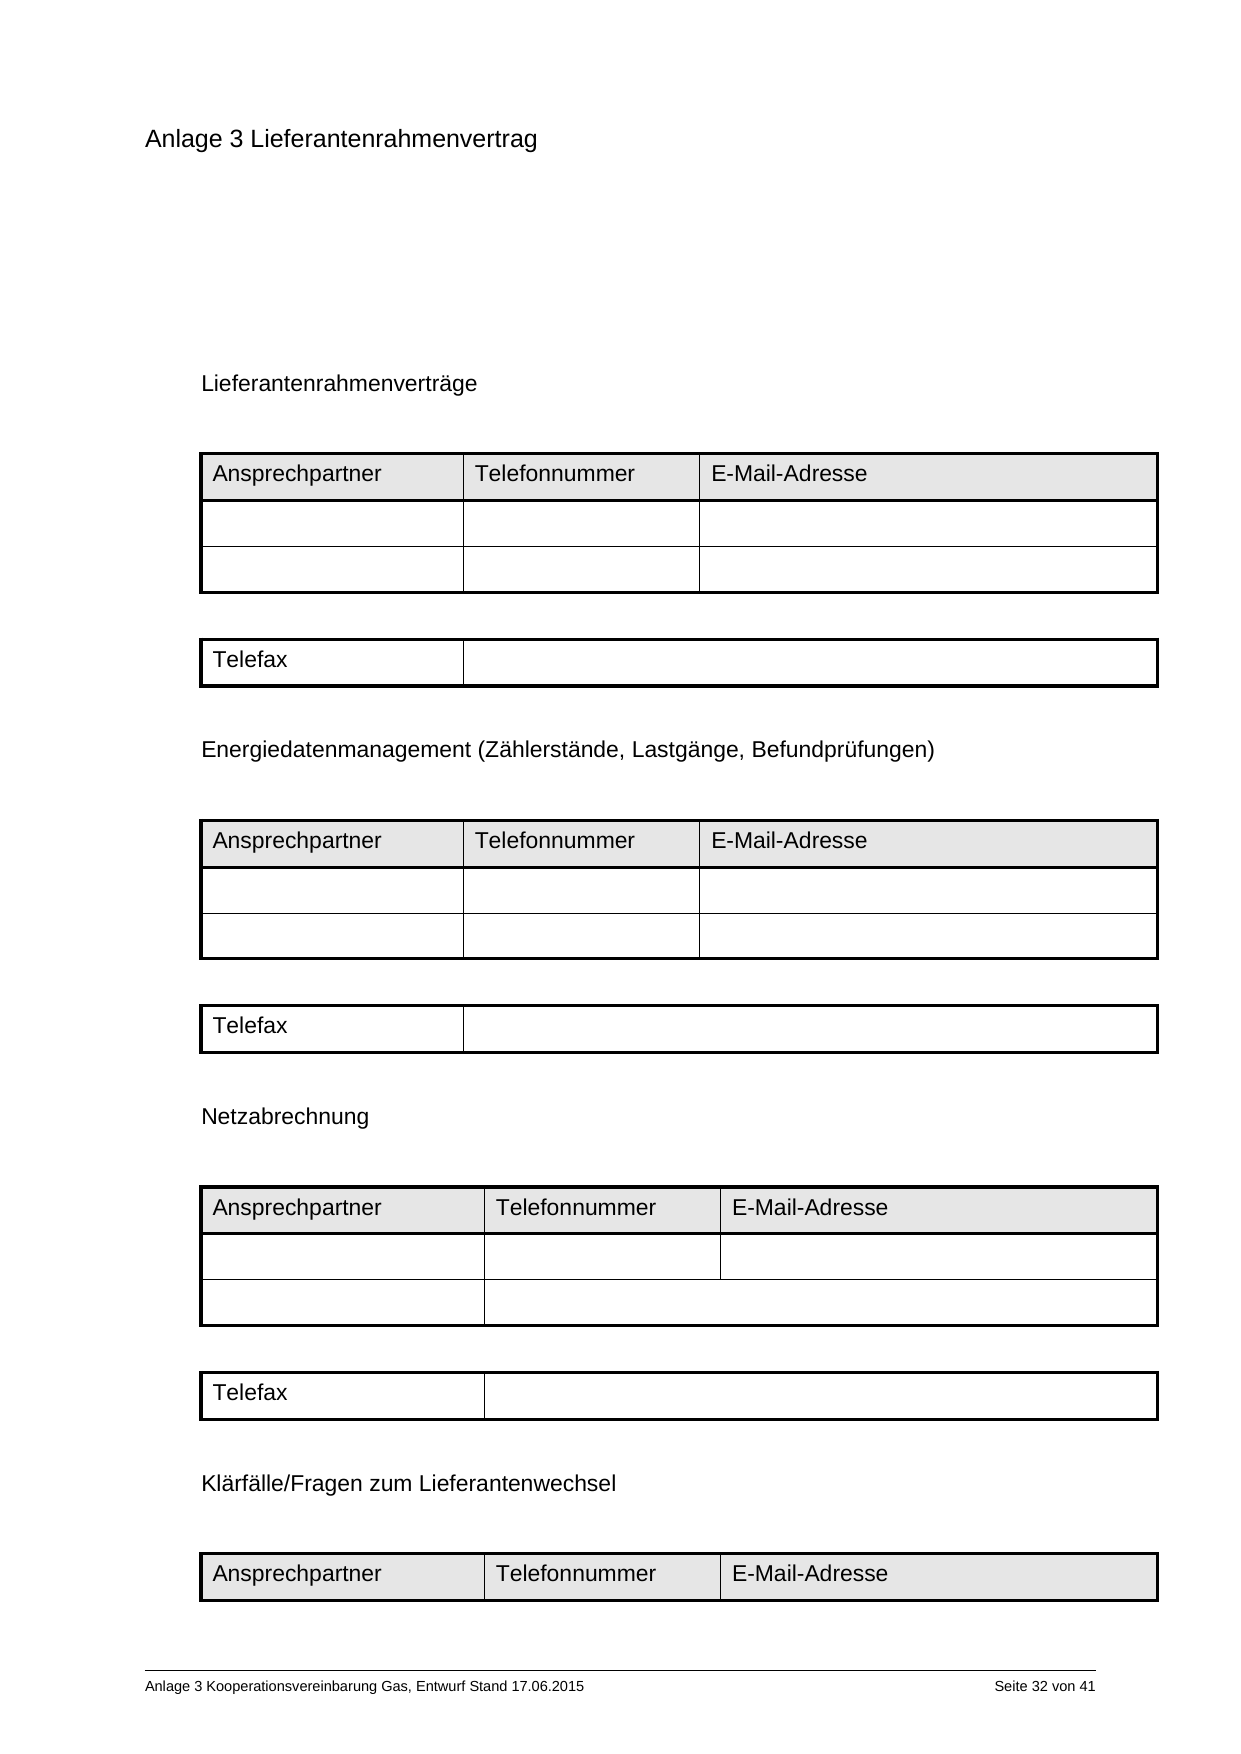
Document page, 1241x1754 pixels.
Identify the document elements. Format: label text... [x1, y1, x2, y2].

table_cell [721, 1235, 1156, 1279]
table_header Telefax [203, 1007, 463, 1051]
table_cell [700, 914, 1156, 957]
table_header E-Mail-Adresse [700, 455, 1156, 499]
text Netzabrechnung [145, 1098, 1096, 1129]
table_cell [464, 502, 699, 546]
table_header E-Mail-Adresse [721, 1189, 1156, 1232]
table_header Telefonnummer [485, 1189, 720, 1232]
table_cell [203, 1280, 484, 1324]
table_cell [203, 914, 463, 957]
table_cell [203, 547, 463, 591]
table_header Telefax [203, 641, 463, 684]
table_header E-Mail-Adresse [700, 822, 1156, 866]
table_cell [485, 1235, 720, 1279]
table_header Ansprechpartner [203, 455, 463, 499]
table_cell [464, 914, 699, 957]
table_cell [464, 869, 699, 912]
table_header Telefonnummer [464, 455, 699, 499]
table_cell [700, 869, 1156, 912]
table_cell [700, 502, 1156, 546]
table_header [485, 1374, 1156, 1418]
table_header Telefonnummer [485, 1555, 720, 1599]
table_header Telefonnummer [464, 822, 699, 866]
table_header [464, 1007, 1156, 1051]
table_header Ansprechpartner [203, 822, 463, 866]
table_cell [203, 502, 463, 546]
table_cell [464, 547, 699, 591]
table_header Ansprechpartner [203, 1189, 484, 1232]
table_header Ansprechpartner [203, 1555, 484, 1599]
text Lieferantenrahmenverträge [201, 364, 1096, 396]
table_header E-Mail-Adresse [721, 1555, 1156, 1599]
table_cell [485, 1280, 1156, 1324]
text Energiedatenmanagement (Zählerstände, Lastgänge, Befundprüfungen) [145, 731, 1096, 762]
table_header [464, 641, 1156, 684]
table_cell [203, 1235, 484, 1279]
table_header Telefax [203, 1374, 484, 1418]
table_cell [203, 869, 463, 912]
table_cell [700, 547, 1156, 591]
text Klärfälle/Fragen zum Lieferantenwechsel [145, 1464, 1096, 1496]
